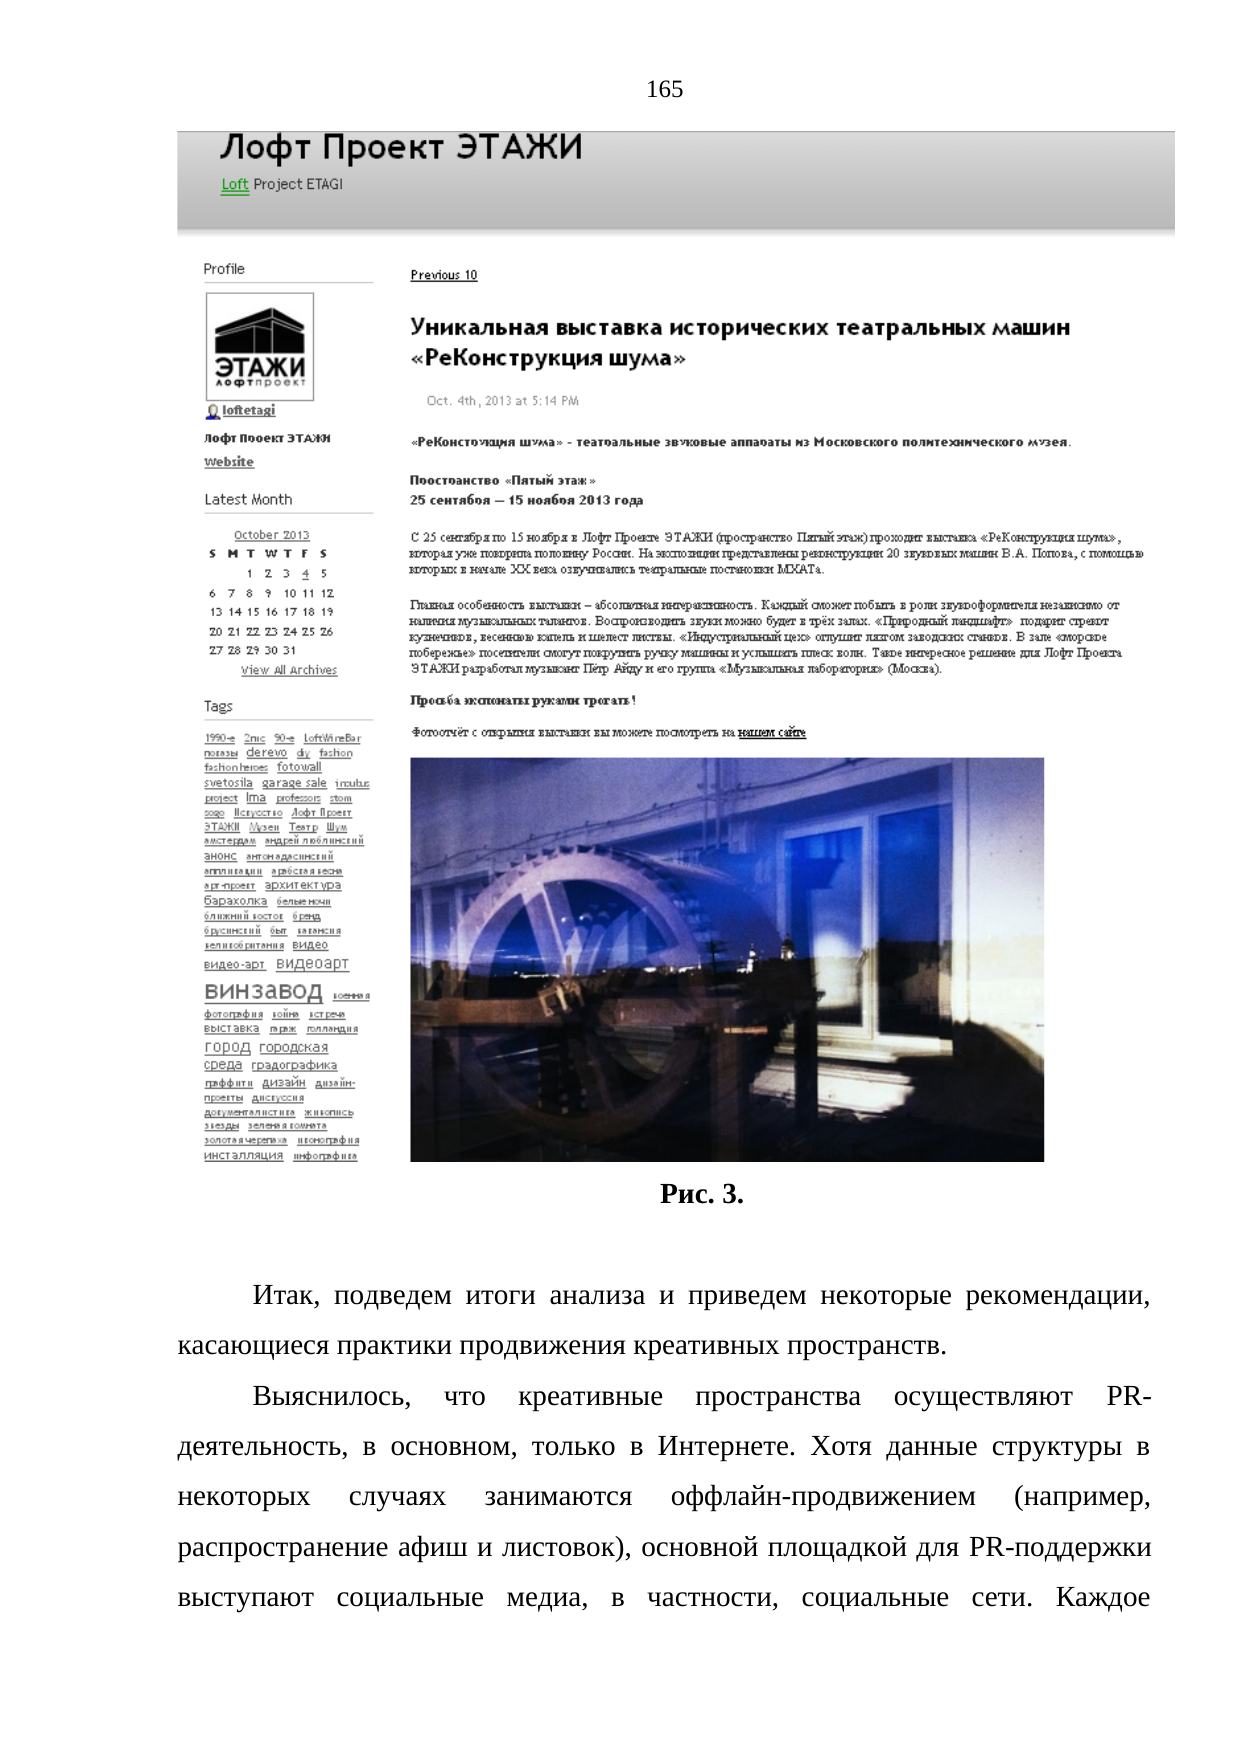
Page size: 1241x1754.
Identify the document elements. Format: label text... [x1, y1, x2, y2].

text Итак, подведем итоги анализа и приведем некоторые рекомендации, касающиеся практики продвижения креативных пространств. [177, 1277, 1152, 1361]
picture [177, 131, 1175, 1162]
text Рис. 3. [177, 1176, 1152, 1210]
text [177, 1378, 1152, 1612]
